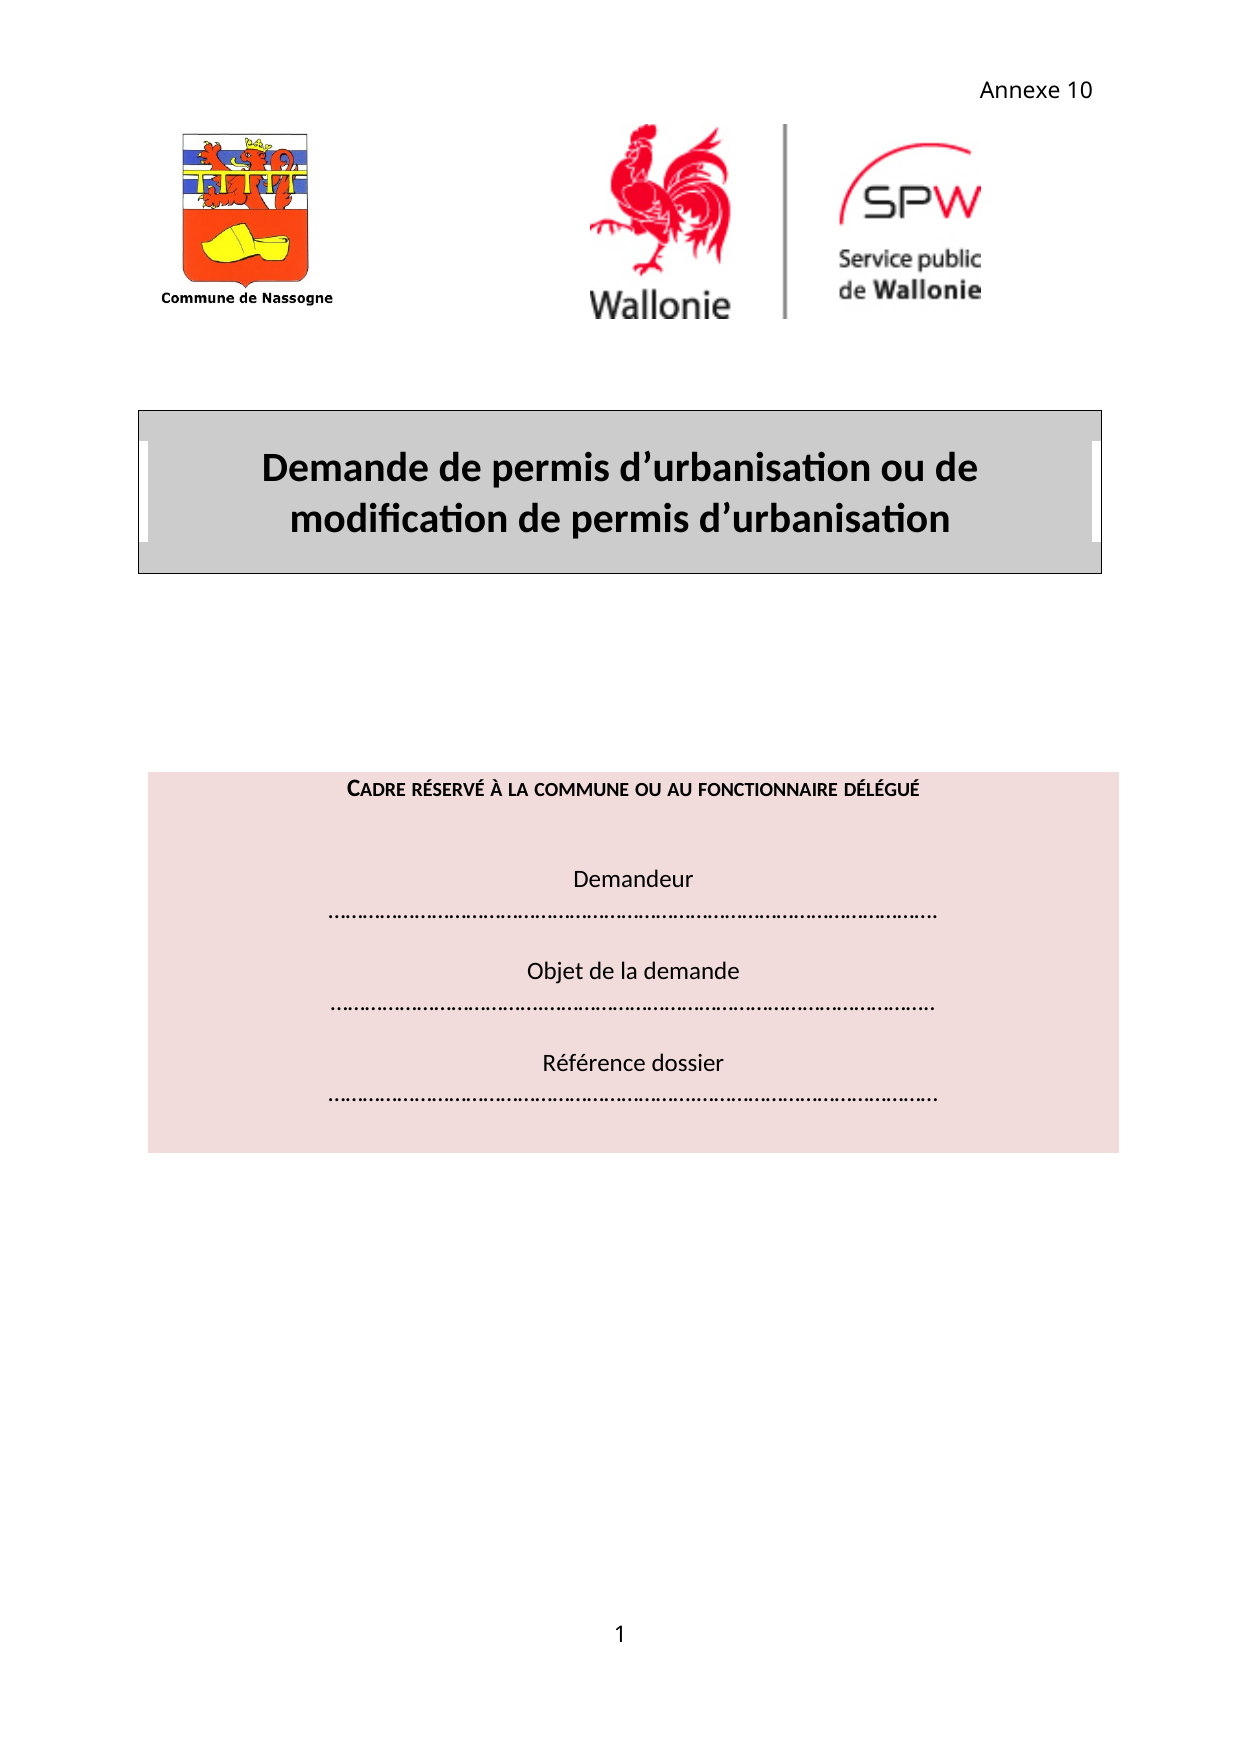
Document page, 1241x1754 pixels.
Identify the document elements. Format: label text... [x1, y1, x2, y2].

table_header Cadre réservé à la commune ou au fonctionnaire délégué Demandeur ……………………………………………………………………………………………. Objet de la demande ……………………………….………………………………………………………….. Référence dossier ……………………………………………………….…………………………………… [148, 772, 1119, 1153]
picture [590, 124, 981, 319]
text Demande de permis d’urbanisation ou de modification de permis d’urbanisation [148, 441, 1092, 539]
picture [147, 118, 342, 319]
